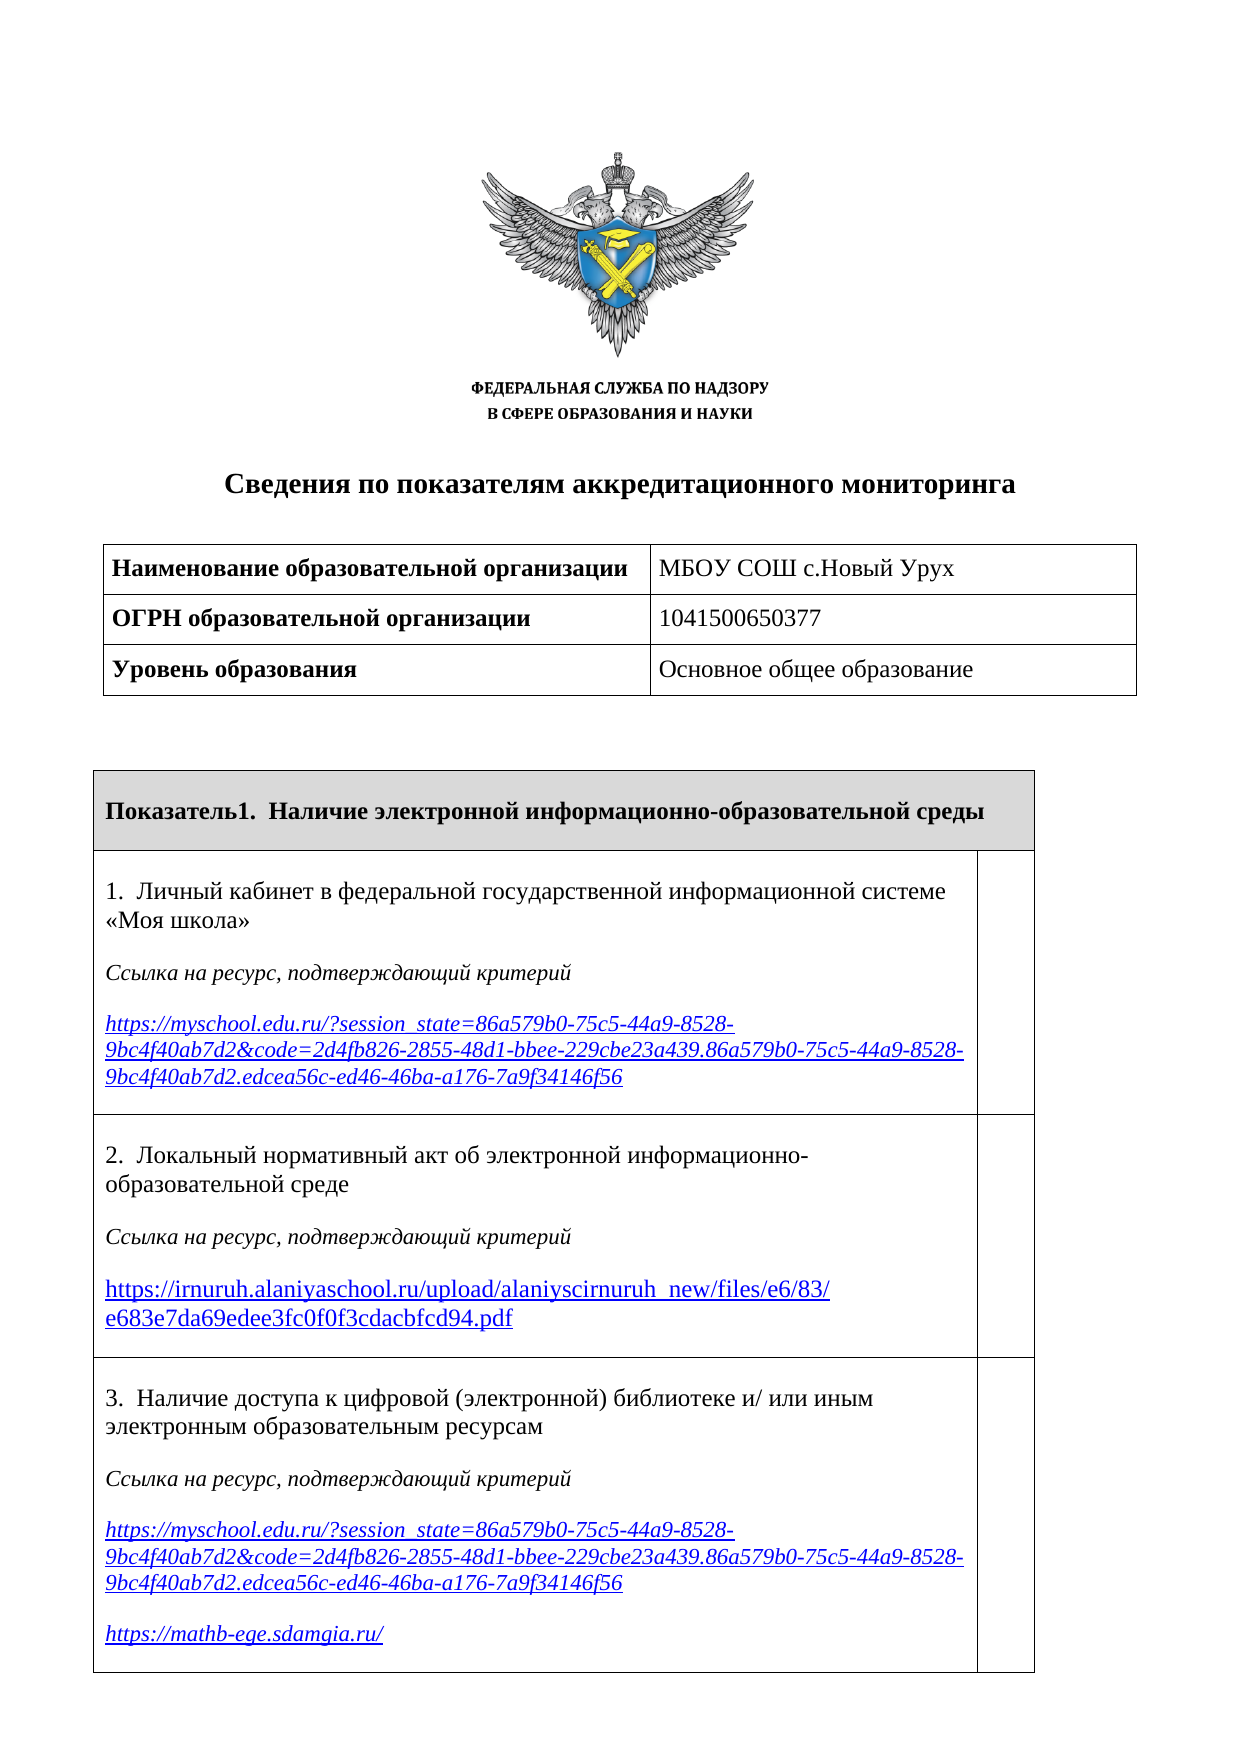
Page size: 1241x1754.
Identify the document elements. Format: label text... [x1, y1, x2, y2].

table_cell 1041500650377 [651, 595, 1136, 644]
table_header Показатель1. Наличие электронной информационно-образовательной среды [94, 771, 1034, 850]
table_cell [978, 851, 1034, 1114]
table_cell [978, 1115, 1034, 1357]
table_cell 2. Локальный нормативный акт об электронной информационно-образовательной среде Ссылка на ресурс, подтверждающий критерий https://irnuruh.alaniyaschool.ru/upload/alaniyscirnuruh_new/files/e6/83/e683e7da69edee3fc0f0f3cdacbfcd94.pdf [94, 1115, 977, 1357]
table_cell Основное общее образование [651, 645, 1136, 694]
table_header МБОУ СОШ с.Новый Урух [651, 545, 1136, 594]
table_cell ОГРН образовательной организации [104, 595, 650, 644]
table_cell Уровень образования [104, 645, 650, 694]
table_header Наименование образовательной организации [104, 545, 650, 594]
table_cell [978, 1358, 1034, 1672]
picture [471, 150, 769, 419]
text Сведения по показателям аккредитационного мониторинга [150, 467, 1090, 500]
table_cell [94, 1358, 977, 1672]
table_cell 1. Личный кабинет в федеральной государственной информационной системе «Моя школа» Ссылка на ресурс, подтверждающий критерий https://myschool.edu.ru/?session_state=86a579b0-75c5-44a9-8528-9bc4f40ab7d2&code=2d4fb826-2855-48d1-bbee-229cbe23a439.86a579b0-75c5-44a9-8528-9bc4f40ab7d2.edcea56c-ed46-46ba-a176-7a9f34146f56 [94, 851, 977, 1114]
